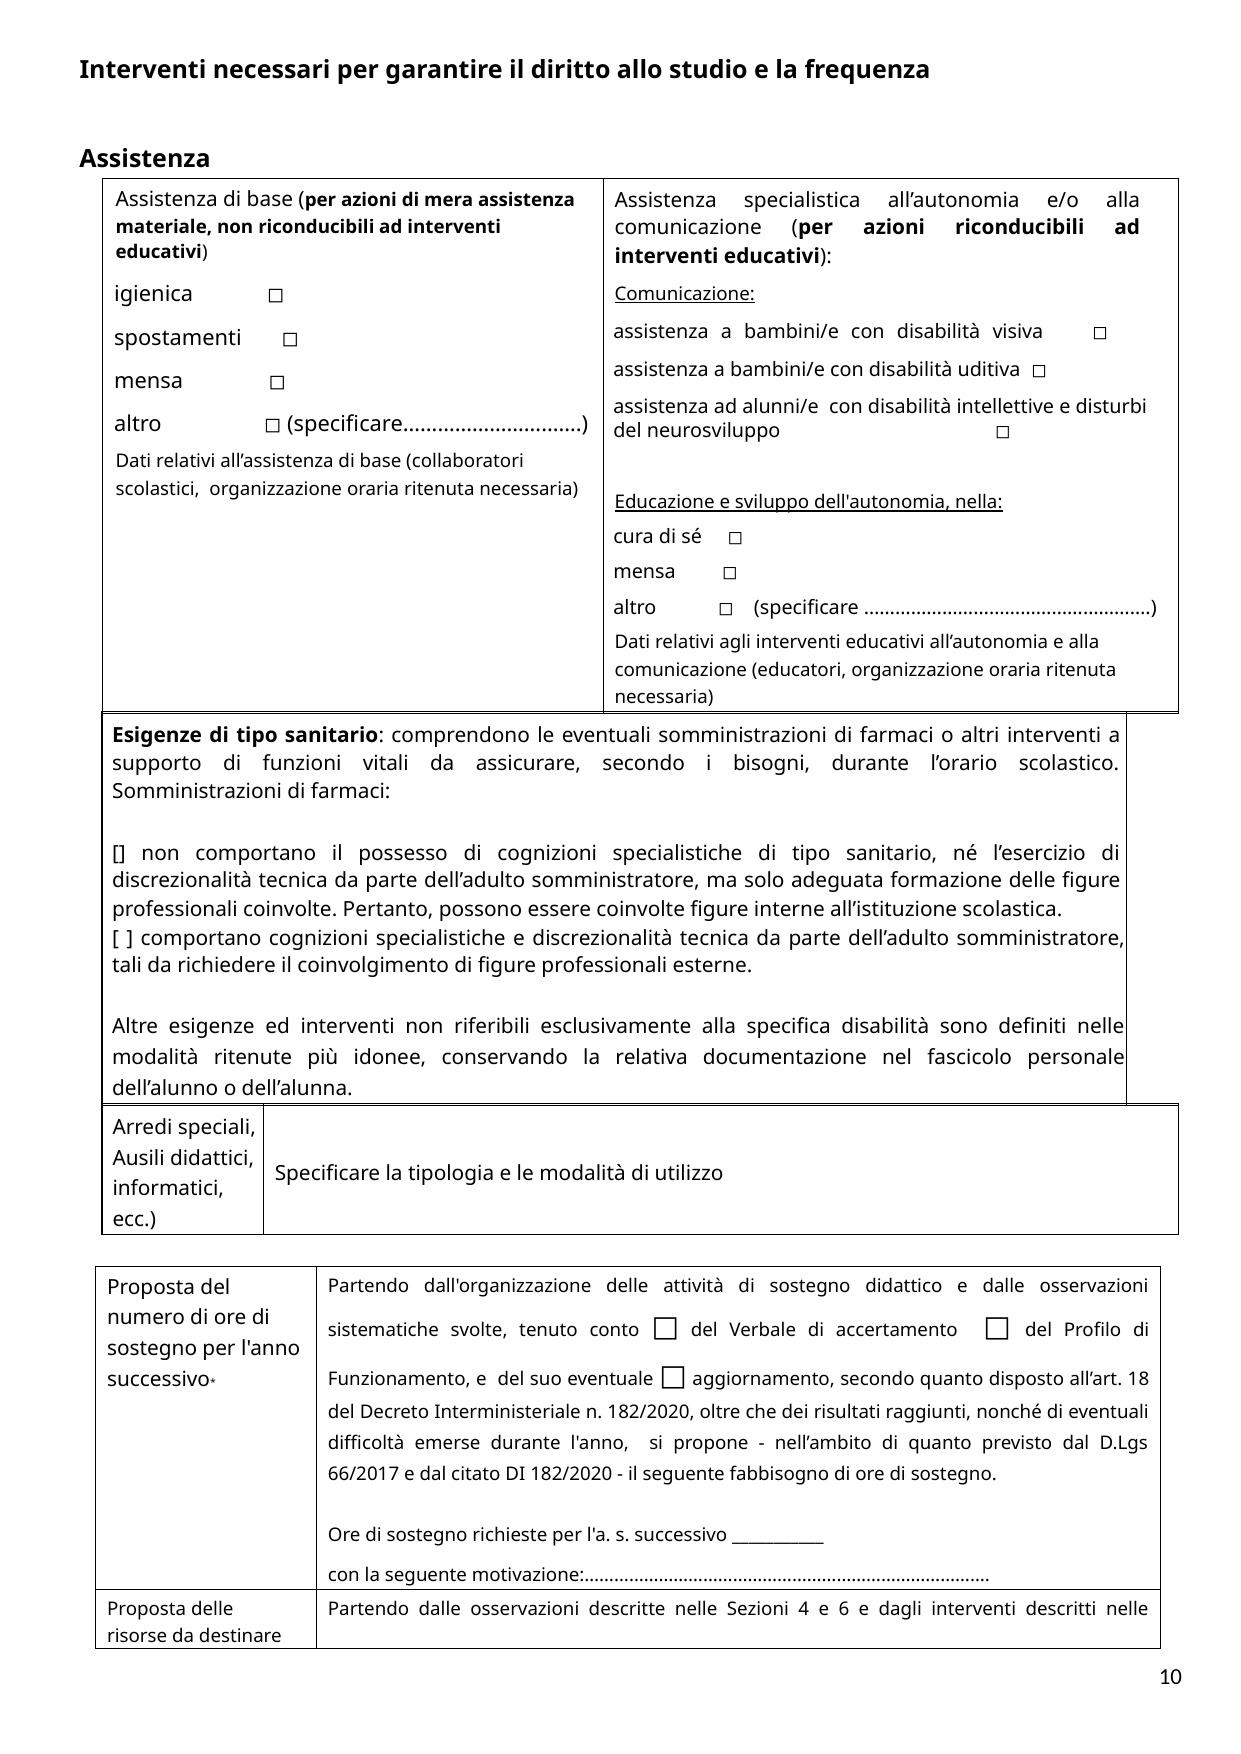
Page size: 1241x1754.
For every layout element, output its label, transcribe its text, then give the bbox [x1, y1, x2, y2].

table_cell Arredi speciali, Ausili didattici, informatici, ecc.) [103, 1106, 263, 1234]
table_header Proposta del numero di ore di sostegno per l'anno successivo* [96, 1267, 316, 1589]
subtitle Assistenza [79, 141, 1184, 175]
table_header Assistenza specialistica all’autonomia e/o alla comunicazione (per azioni riconducibili ad interventi educativi): Comunicazione: assistenza a bambini/e con disabilità visiva ◻ assistenza a bambini/e con disabilità uditiva ◻ assistenza ad alunni/e con disabilità intellettive e disturbi del neurosviluppo ◻ Educazione e sviluppo dell'autonomia, nella: cura di sé ◻ mensa ◻ altro ◻ (specificare ……………………………………………….) Dati relativi agli interventi educativi all’autonomia e alla comunicazione (educatori, organizzazione oraria ritenuta necessaria) [604, 179, 1178, 711]
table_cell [317, 1590, 1160, 1648]
subtitle Interventi necessari per garantire il diritto allo studio e la frequenza [79, 52, 1184, 86]
table_cell Esigenze di tipo sanitario: comprendono le eventuali somministrazioni di farmaci o altri interventi a supporto di funzioni vitali da assicurare, secondo i bisogni, durante l’orario scolastico. Somministrazioni di farmaci: [] non comportano il possesso di cognizioni specialistiche di tipo sanitario, né l’esercizio di discrezionalità tecnica da parte dell’adulto somministratore, ma solo adeguata formazione delle figure professionali coinvolte. Pertanto, possono essere coinvolte figure interne all’istituzione scolastica. [ ] comportano cognizioni specialistiche e discrezionalità tecnica da parte dell’adulto somministratore, tali da richiedere il coinvolgimento di figure professionali esterne. Altre esigenze ed interventi non riferibili esclusivamente alla specifica disabilità sono definiti nelle modalità ritenute più idonee, conservando la relativa documentazione nel fascicolo personale dell’alunno o dell’alunna. [103, 714, 1126, 1103]
table_header Assistenza di base (per azioni di mera assistenza materiale, non riconducibili ad interventi educativi) igienica ◻ spostamenti ◻ mensa ◻ altro ◻ (specificare………………………….) Dati relativi all’assistenza di base (collaboratori scolastici, organizzazione oraria ritenuta necessaria) [103, 179, 603, 711]
table_header Partendo dall'organizzazione delle attività di sostegno didattico e dalle osservazioni sistematiche svolte, tenuto conto □ del Verbale di accertamento □ del Profilo di Funzionamento, e del suo eventuale □ aggiornamento, secondo quanto disposto all’art. 18 del Decreto Interministeriale n. 182/2020, oltre che dei risultati raggiunti, nonché di eventuali difficoltà emerse durante l'anno, si propone - nell’ambito di quanto previsto dal D.Lgs 66/2017 e dal citato DI 182/2020 - il seguente fabbisogno di ore di sostegno. Ore di sostegno richieste per l'a. s. successivo ___________ con la seguente motivazione:………………………………………………………………………. [317, 1267, 1160, 1589]
table_cell Specificare la tipologia e le modalità di utilizzo [264, 1106, 1178, 1234]
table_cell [96, 1590, 316, 1648]
table_cell [1127, 714, 1179, 1103]
